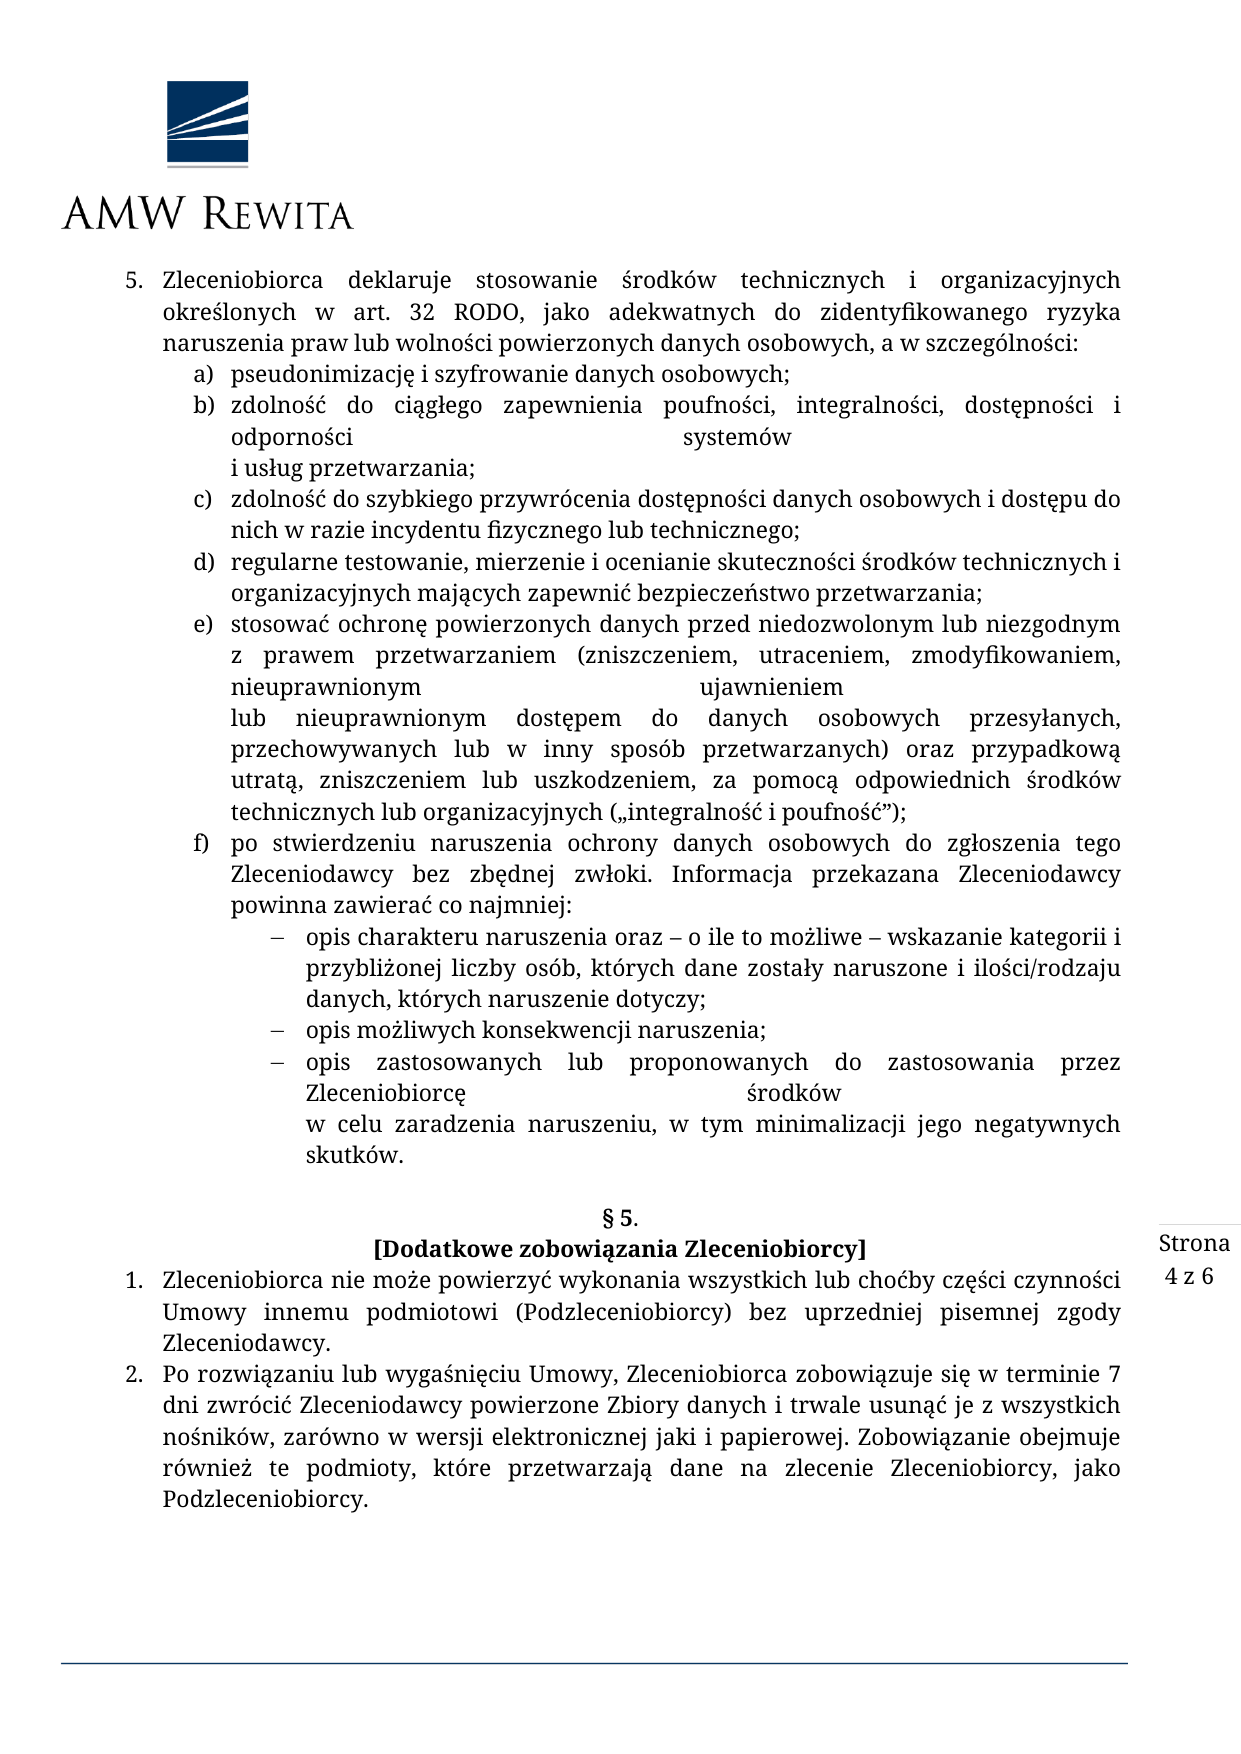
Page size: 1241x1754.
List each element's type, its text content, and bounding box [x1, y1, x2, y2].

list stosować ochronę powierzonych danych przed niedozwolonym lub niezgodnym z prawem przetwarzaniem (zniszczeniem, utraceniem, zmodyfikowaniem, nieuprawnionym ujawnieniem lub nieuprawnionym dostępem do danych osobowych przesyłanych, przechowywanych lub w inny sposób przetwarzanych) oraz przypadkową utratą, zniszczeniem lub uszkodzeniem, za pomocą odpowiednich środków technicznych lub organizacyjnych („integralność i poufność”); [193, 608, 1122, 827]
picture [0, 0, 1217, 1752]
text § 5. [Dodatkowe zobowiązania Zleceniobiorcy] [118, 1202, 1122, 1264]
list Po rozwiązaniu lub wygaśnięciu Umowy, Zleceniobiorca zobowiązuje się w terminie 7 dni zwrócić Zleceniodawcy powierzone Zbiory danych i trwale usunąć je z wszystkich nośników, zarówno w wersji elektronicznej jaki i papierowej. Zobowiązanie obejmuje również te podmioty, które przetwarzają dane na zlecenie Zleceniobiorcy, jako Podzleceniobiorcy. [125, 1358, 1122, 1514]
list opis możliwych konsekwencji naruszenia; [268, 1014, 1122, 1046]
list zdolność do ciągłego zapewnienia poufności, integralności, dostępności i odporności systemów i usług przetwarzania; [193, 389, 1122, 483]
list Zleceniobiorca deklaruje stosowanie środków technicznych i organizacyjnych określonych w art. 32 RODO, jako adekwatnych do zidentyfikowanego ryzyka naruszenia praw lub wolności powierzonych danych osobowych, a w szczególności: [125, 264, 1122, 358]
list opis charakteru naruszenia oraz – o ile to możliwe – wskazanie kategorii i przybliżonej liczby osób, których dane zostały naruszone i ilości/rodzaju danych, których naruszenie dotyczy; [268, 921, 1122, 1014]
list zdolność do szybkiego przywrócenia dostępności danych osobowych i dostępu do nich w razie incydentu fizycznego lub technicznego; [193, 483, 1122, 546]
list opis zastosowanych lub proponowanych do zastosowania przez Zleceniobiorcę środków w celu zaradzenia naruszeniu, w tym minimalizacji jego negatywnych skutków. [268, 1046, 1122, 1171]
list pseudonimizację i szyfrowanie danych osobowych; [193, 358, 1122, 389]
list regularne testowanie, mierzenie i ocenianie skuteczności środków technicznych i organizacyjnych mających zapewnić bezpieczeństwo przetwarzania; [193, 546, 1122, 608]
list Zleceniobiorca nie może powierzyć wykonania wszystkich lub choćby części czynności Umowy innemu podmiotowi (Podzleceniobiorcy) bez uprzedniej pisemnej zgody Zleceniodawcy. [125, 1264, 1122, 1358]
list po stwierdzeniu naruszenia ochrony danych osobowych do zgłoszenia tego Zleceniodawcy bez zbędnej zwłoki. Informacja przekazana Zleceniodawcy powinna zawierać co najmniej: [193, 827, 1122, 921]
